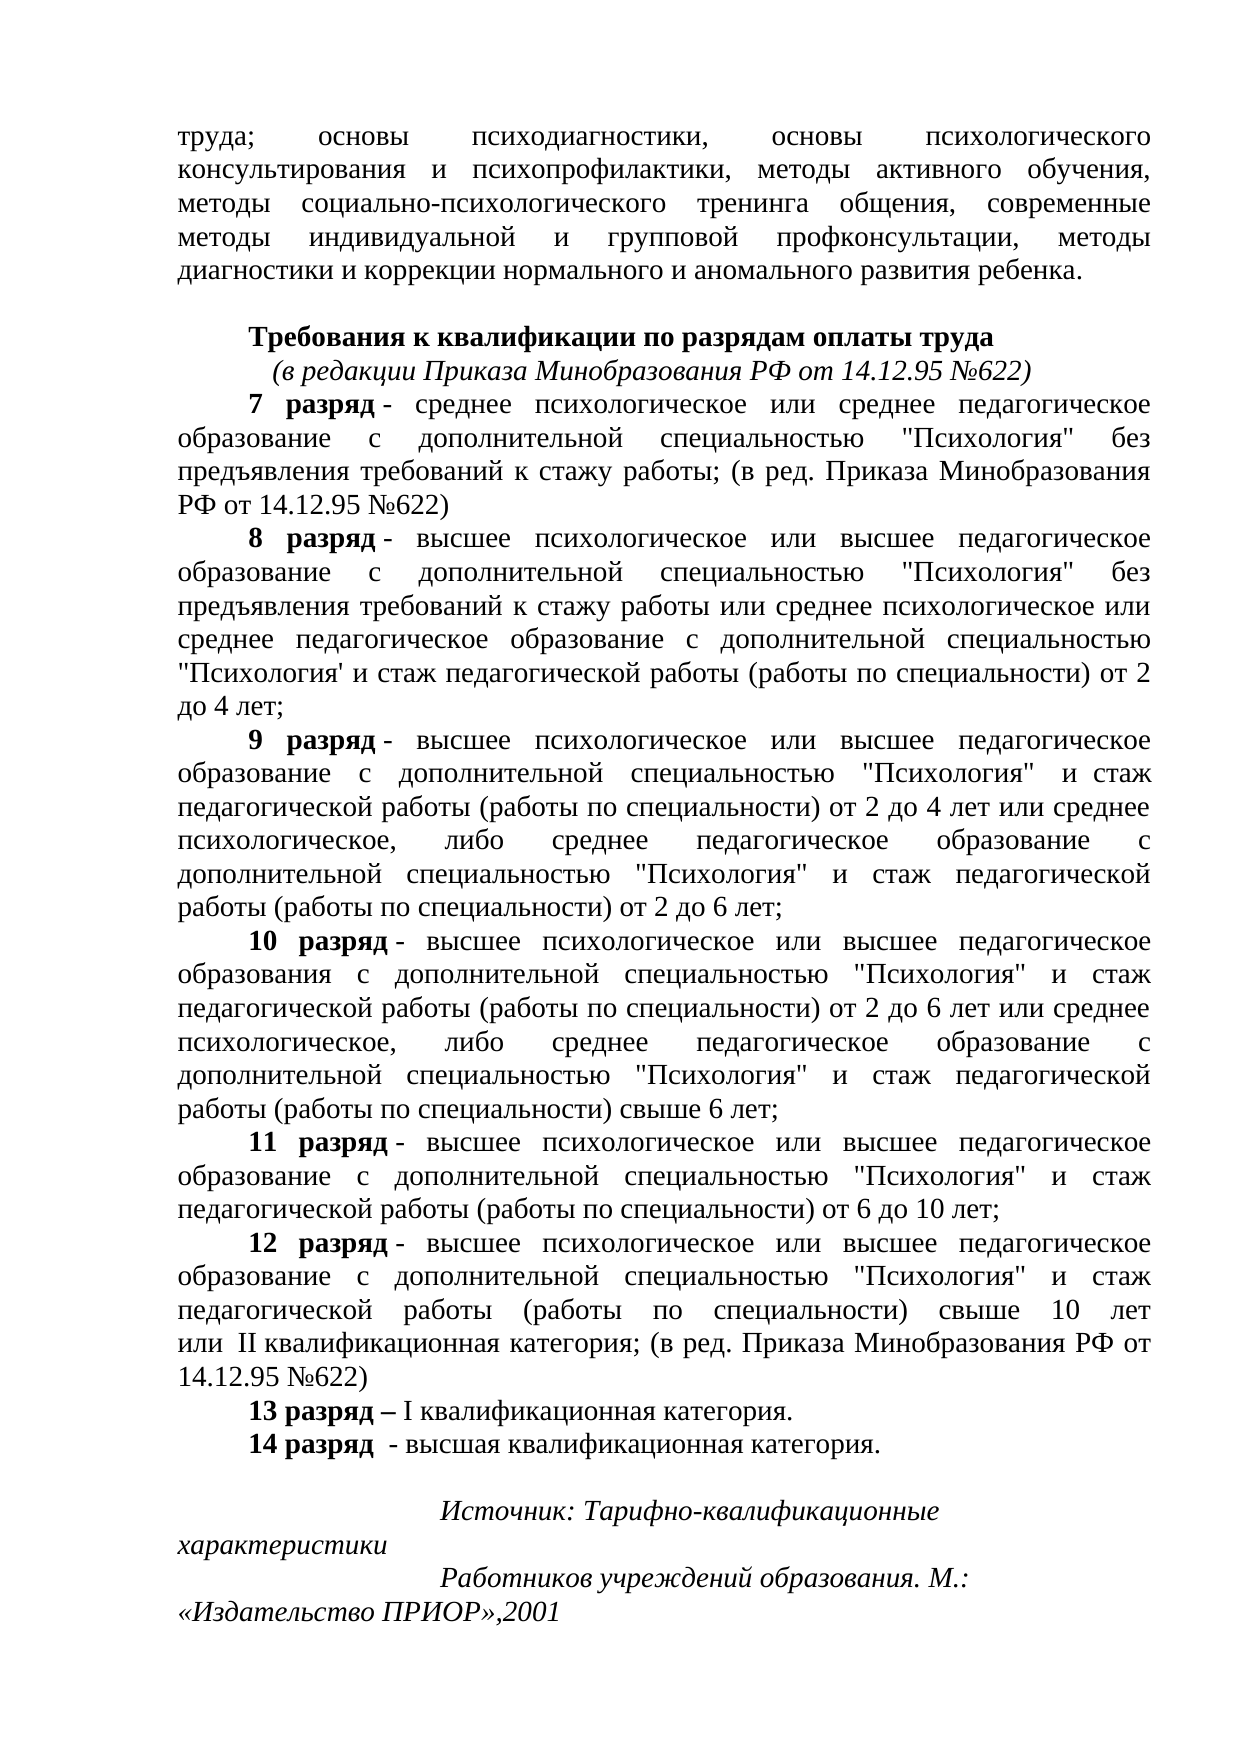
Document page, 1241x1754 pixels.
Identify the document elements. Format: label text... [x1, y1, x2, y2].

text 9 разряд - высшее психологическое или высшее педагогическое образование с дополнительной специальностью "Психология" и стаж педагогической работы (работы по специальности) от 2 до 4 лет или среднее психологическое, либо среднее педагогическое образование с дополнительной специальностью "Психология" и стаж педагогической работы (работы по специальности) от 2 до 6 лет; [177, 722, 1152, 923]
text 10 разряд - высшее психологическое или высшее педагогическое образования с дополнительной специальностью "Психология" и стаж педагогической работы (работы по специальности) от 2 до 6 лет или среднее психологическое, либо среднее педагогическое образование с дополнительной специальностью "Психология" и стаж педагогической работы (работы по специальности) свыше 6 лет; [177, 923, 1152, 1124]
text 7 разряд - среднее психологическое или среднее педагогическое образование с дополнительной специальностью "Психология" без предъявления требований к стажу работы; (в ред. Приказа Минобразования РФ от 14.12.95 №622) [177, 386, 1152, 521]
text 8 разряд - высшее психологическое или высшее педагогическое образование с дополнительной специальностью "Психология" без предъявления требований к стажу работы или среднее психологическое или среднее педагогическое образование с дополнительной специальностью "Психология' и стаж педагогической работы (работы по специальности) от 2 до 4 лет; [177, 521, 1152, 722]
text 14 разряд - высшая квалификационная категория. [177, 1426, 1152, 1460]
text Работников учреждений образования. М.: «Издательство ПРИОР»,2001 [177, 1560, 1152, 1627]
text Требования к квалификации по разрядам оплаты труда [177, 319, 1152, 353]
text 12 разряд - высшее психологическое или высшее педагогическое образование с дополнительной специальностью "Психология" и стаж педагогической работы (работы по специальности) свыше 10 лет или II квалификационная категория; (в ред. Приказа Минобразования РФ от 14.12.95 №622) [177, 1225, 1152, 1393]
text 13 разряд – I квалификационная категория. [177, 1393, 1152, 1426]
text 11 разряд - высшее психологическое или высшее педагогическое образование с дополнительной специальностью "Психология" и стаж педагогической работы (работы по специальности) от 6 до 10 лет; [177, 1124, 1152, 1225]
text (в редакции Приказа Минобразования РФ от 14.12.95 №622) [177, 353, 1152, 386]
text Источник: Тарифно-квалификационные характеристики [177, 1493, 1152, 1560]
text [177, 118, 1152, 286]
